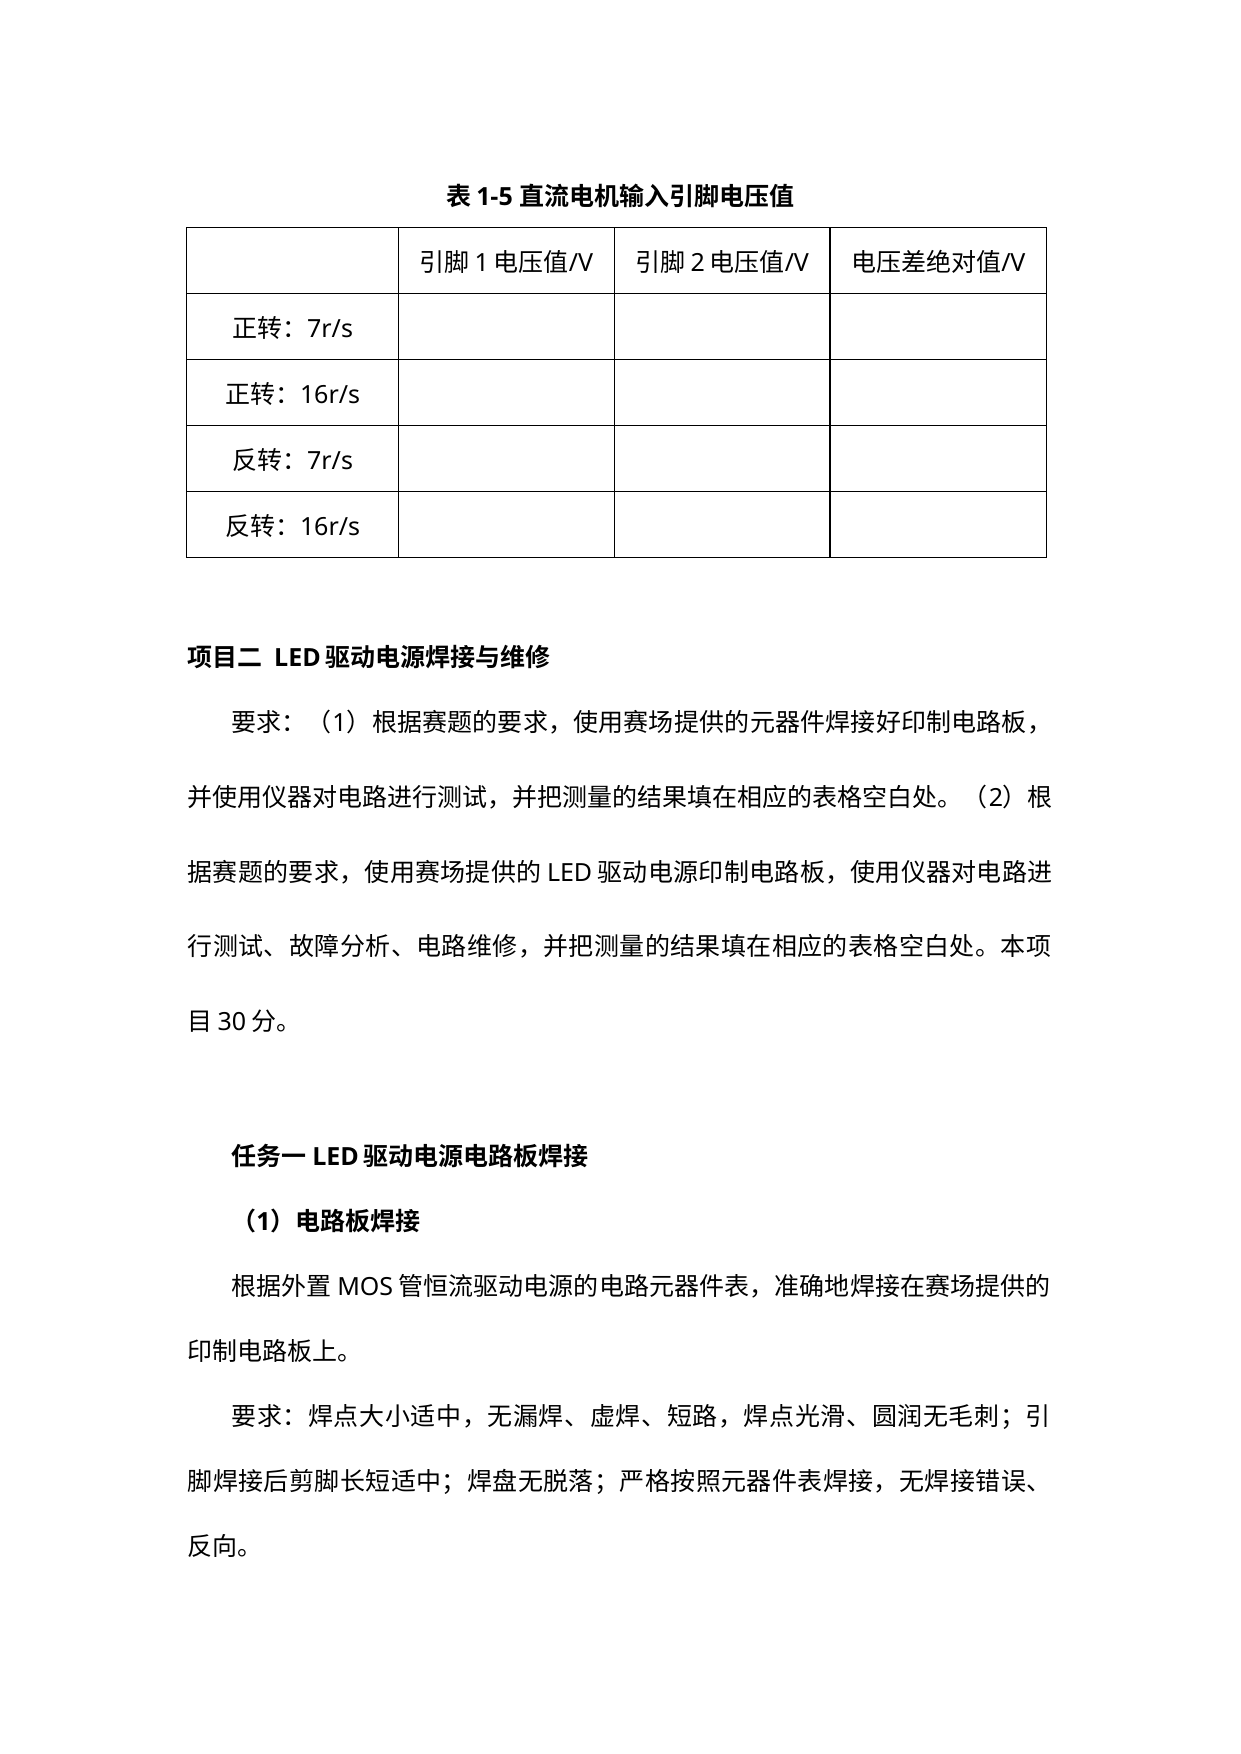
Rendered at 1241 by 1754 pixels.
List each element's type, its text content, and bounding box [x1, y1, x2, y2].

table_header 电压差绝对值/V [831, 228, 1046, 293]
table_cell [615, 294, 829, 359]
table_cell 反转：16r/s [187, 492, 398, 557]
table_cell [615, 426, 829, 491]
table_header [187, 228, 398, 293]
table_header 引脚2电压值/V [615, 228, 829, 293]
table_cell [831, 426, 1046, 491]
table_cell [399, 294, 614, 359]
text 项目二 LED驱动电源焊接与维修 [187, 623, 1053, 688]
table_cell 正转：7r/s [187, 294, 398, 359]
text 表1-5 直流电机输入引脚电压值 [187, 162, 1053, 227]
table_cell [399, 426, 614, 491]
table_cell [831, 492, 1046, 557]
table_cell [615, 360, 829, 425]
text 要求：焊点大小适中，无漏焊、虚焊、短路，焊点光滑、圆润无毛刺；引脚焊接后剪脚长短适中；焊盘无脱落；严格按照元器件表焊接，无焊接错误、反向。 [187, 1382, 1053, 1577]
table_cell [399, 492, 614, 557]
table_cell [399, 360, 614, 425]
text 要求：（1）根据赛题的要求，使用赛场提供的元器件焊接好印制电路板，并使用仪器对电路进行测试，并把测量的结果填在相应的表格空白处。（2）根据赛题的要求，使用赛场提供的LED驱动电源印制电路板，使用仪器对电路进行测试、故障分析、电路维修，并把测量的结果填在相应的表格空白处。本项目30分。 [187, 688, 1053, 1052]
table_cell [831, 360, 1046, 425]
table_cell [615, 492, 829, 557]
text 任务一 LED驱动电源电路板焊接 [187, 1122, 1053, 1187]
text 根据外置MOS管恒流驱动电源的电路元器件表，准确地焊接在赛场提供的印制电路板上。 [187, 1252, 1053, 1382]
table_cell 反转：7r/s [187, 426, 398, 491]
table_header 引脚1电压值/V [399, 228, 614, 293]
text （1）电路板焊接 [187, 1187, 1053, 1252]
table_cell 正转：16r/s [187, 360, 398, 425]
table_cell [831, 294, 1046, 359]
